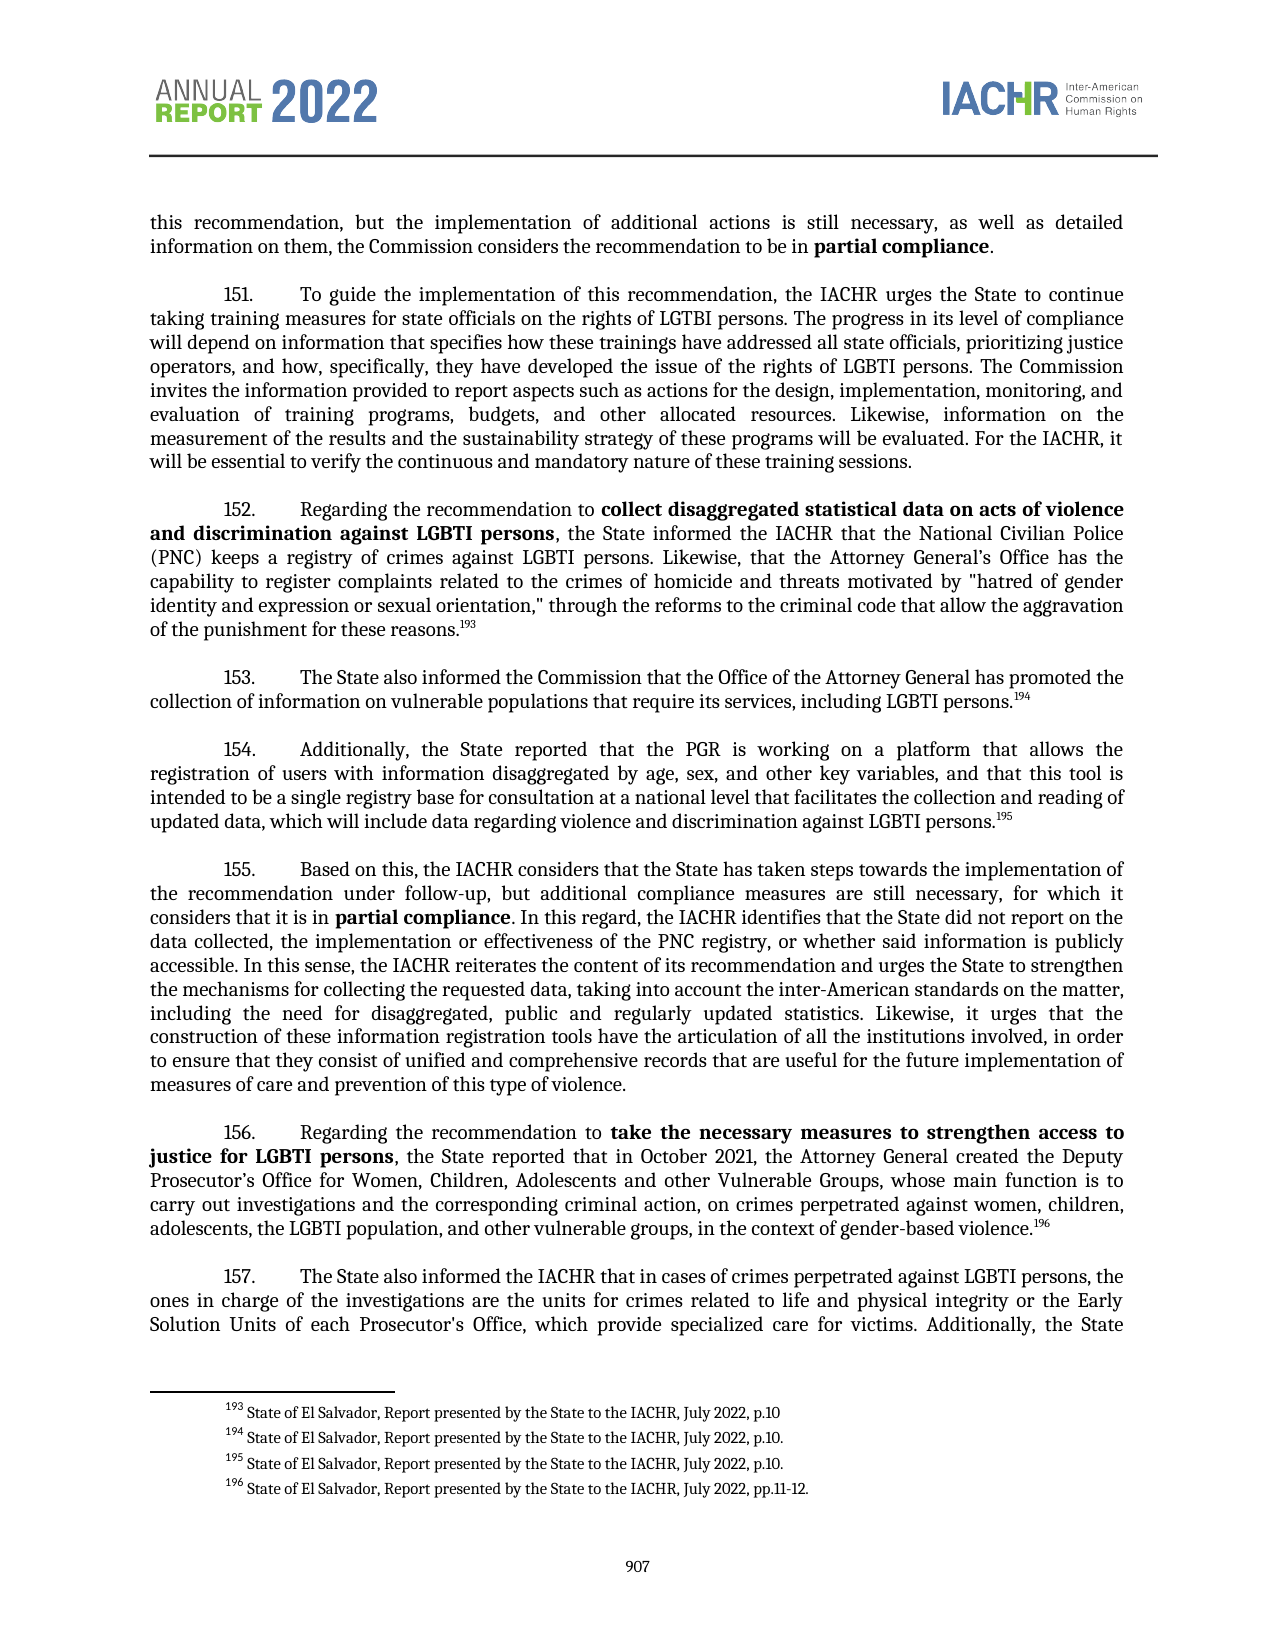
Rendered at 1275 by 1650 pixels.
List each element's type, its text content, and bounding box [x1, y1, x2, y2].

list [150, 1265, 1125, 1337]
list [150, 211, 1125, 258]
list Additionally, the State reported that the PGR is working on a platform that allows the registration of users with information disaggregated by age, sex, and other key variables, and that this tool is intended to be a single registry base for consultation at a national level that facilitates the collection and reading of updated data, which will include data regarding violence and discrimination against LGBTI persons. [150, 738, 1125, 833]
list Regarding the recommendation to collect disaggregated statistical data on acts of violence and discrimination against LGBTI persons, the State informed the IACHR that the National Civilian Police (PNC) keeps a registry of crimes against LGBTI persons. Likewise, that the Attorney General’s Office has the capability to register complaints related to the crimes of homicide and threats motivated by "hatred of gender identity and expression or sexual orientation," through the reforms to the criminal code that allow the aggravation of the punishment for these reasons. [150, 498, 1125, 642]
list To guide the implementation of this recommendation, the IACHR urges the State to continue taking training measures for state officials on the rights of LGTBI persons. The progress in its level of compliance will depend on information that specifies how these trainings have addressed all state officials, prioritizing justice operators, and how, specifically, they have developed the issue of the rights of LGBTI persons. The Commission invites the information provided to report aspects such as actions for the design, implementation, monitoring, and evaluation of training programs, budgets, and other allocated resources. Likewise, information on the measurement of the results and the sustainability strategy of these programs will be evaluated. For the IACHR, it will be essential to verify the continuous and mandatory nature of these training sessions. [150, 282, 1125, 474]
picture [935, 73, 1159, 125]
list Based on this, the IACHR considers that the State has taken steps towards the implementation of the recommendation under follow-up, but additional compliance measures are still necessary, for which it considers that it is in partial compliance. In this regard, the IACHR identifies that the State did not report on the data collected, the implementation or effectiveness of the PNC registry, or whether said information is publicly accessible. In this sense, the IACHR reiterates the content of its recommendation and urges the State to strengthen the mechanisms for collecting the requested data, taking into account the inter-American standards on the matter, including the need for disaggregated, public and regularly updated statistics. Likewise, it urges that the construction of these information registration tools have the articulation of all the institutions involved, in order to ensure that they consist of unified and comprehensive records that are useful for the future implementation of measures of care and prevention of this type of violence. [150, 857, 1125, 1097]
list Regarding the recommendation to take the necessary measures to strengthen access to justice for LGBTI persons, the State reported that in October 2021, the Attorney General created the Deputy Prosecutor’s Office for Women, Children, Adolescents and other Vulnerable Groups, whose main function is to carry out investigations and the corresponding criminal action, on crimes perpetrated against women, children, adolescents, the LGBTI population, and other vulnerable groups, in the context of gender-based violence. [150, 1121, 1125, 1241]
list The State also informed the Commission that the Office of the Attorney General has promoted the collection of information on vulnerable populations that require its services, including LGBTI persons. [150, 666, 1125, 714]
picture [150, 73, 380, 128]
